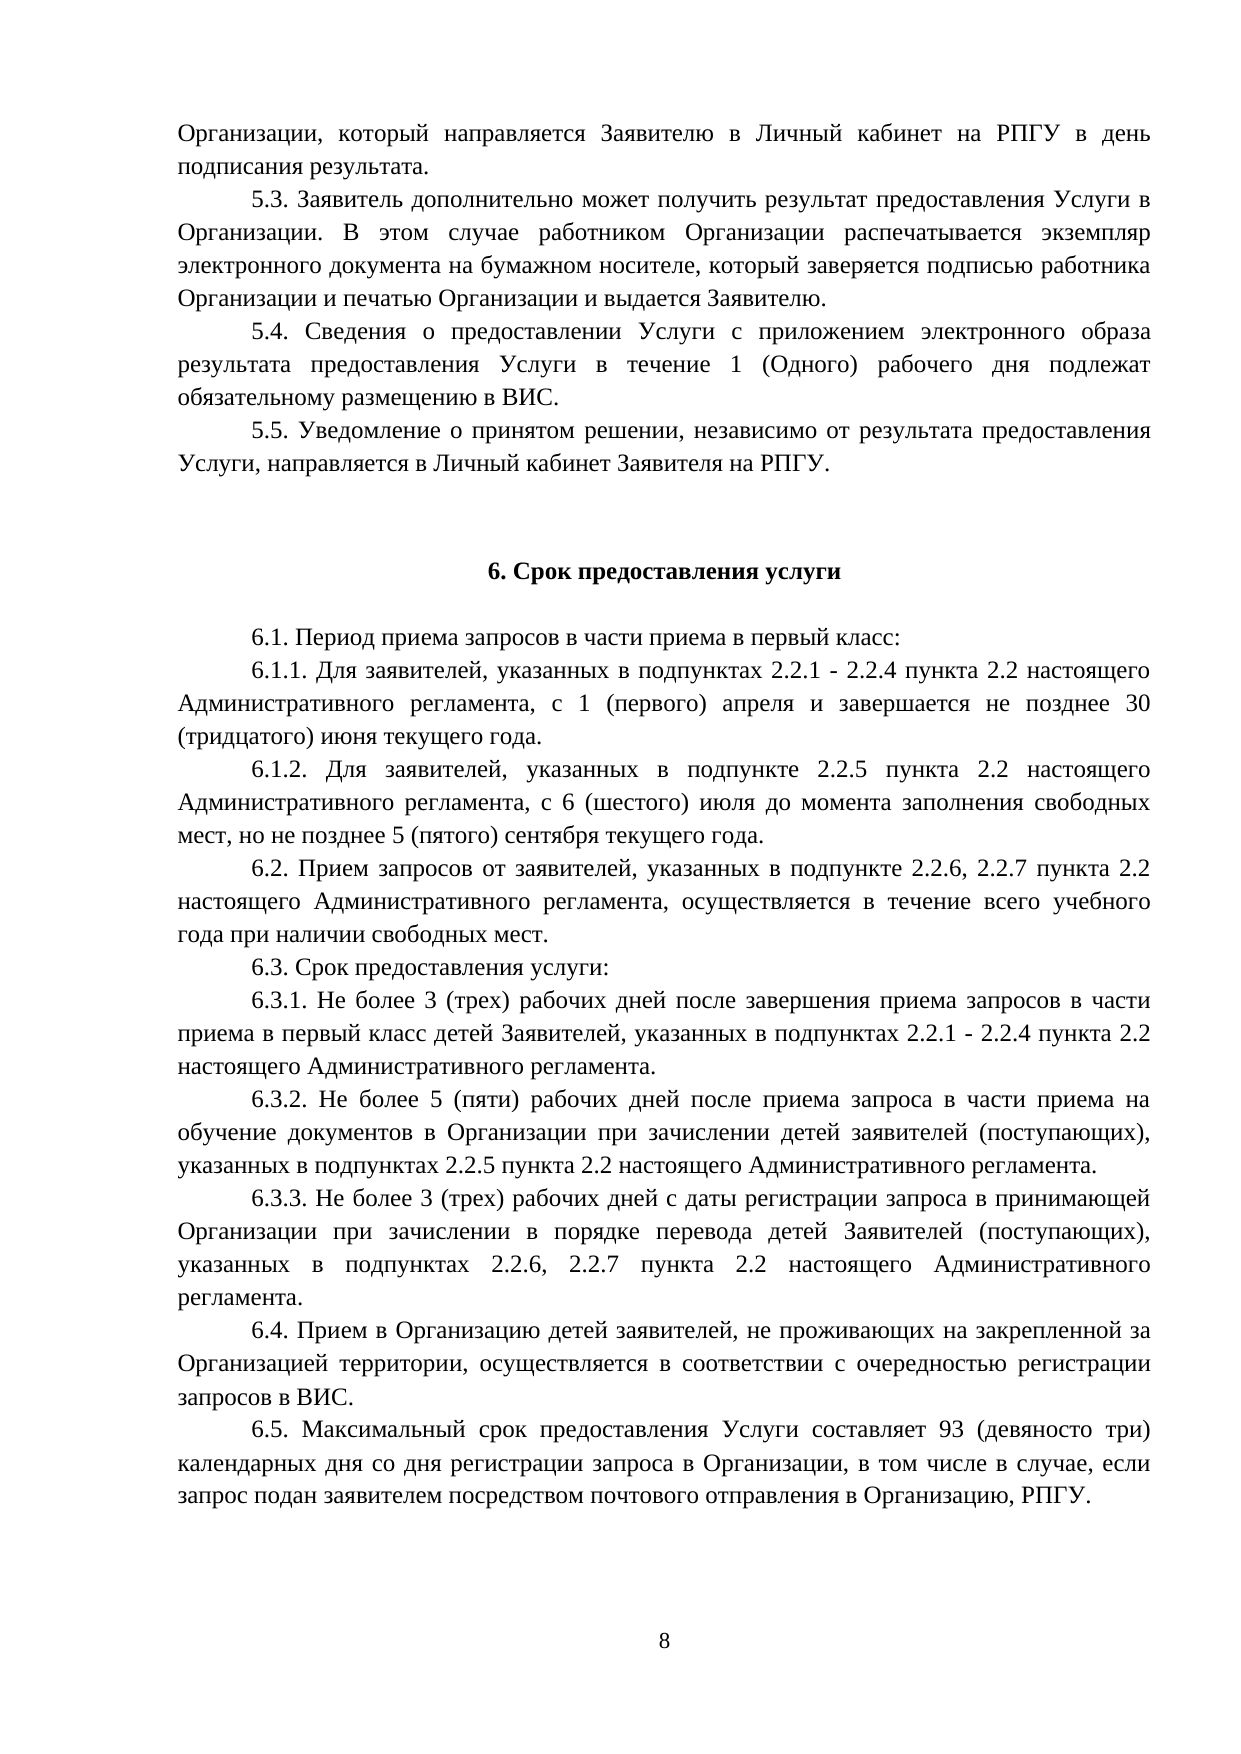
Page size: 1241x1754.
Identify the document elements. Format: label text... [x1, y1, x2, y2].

text 6.1.1. Для заявителей, указанных в подпунктах 2.2.1 - 2.2.4 пункта 2.2 настоящего Административного регламента, с 1 (первого) апреля и завершается не позднее 30 (тридцатого) июня текущего года. [177, 655, 1152, 750]
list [177, 118, 1152, 180]
subtitle 6. Срок предоставления услуги [177, 556, 1152, 585]
text 6.1.2. Для заявителей, указанных в подпункте 2.2.5 пункта 2.2 настоящего Административного регламента, с 6 (шестого) июля до момента заполнения свободных мест, но не позднее 5 (пятого) сентября текущего года. [177, 754, 1152, 849]
text 6.3. Срок предоставления услуги: [177, 952, 1152, 981]
text 6.2. Прием запросов от заявителей, указанных в подпункте 2.2.6, 2.2.7 пункта 2.2 настоящего Административного регламента, осуществляется в течение всего учебного года при наличии свободных мест. [177, 853, 1152, 948]
text 6.3.3. Не более 3 (трех) рабочих дней с даты регистрации запроса в принимающей Организации при зачислении в порядке перевода детей Заявителей (поступающих), указанных в подпунктах 2.2.6, 2.2.7 пункта 2.2 настоящего Административного регламента. [177, 1183, 1152, 1311]
list 5.5. Уведомление о принятом решении, независимо от результата предоставления Услуги, направляется в Личный кабинет Заявителя на РПГУ. [177, 415, 1152, 477]
text 6.3.1. Не более 3 (трех) рабочих дней после завершения приема запросов в части приема в первый класс детей Заявителей, указанных в подпунктах 2.2.1 - 2.2.4 пункта 2.2 настоящего Административного регламента. [177, 985, 1152, 1080]
list 5.3. Заявитель дополнительно может получить результат предоставления Услуги в Организации. В этом случае работником Организации распечатывается экземпляр электронного документа на бумажном носителе, который заверяется подписью работника Организации и печатью Организации и выдается Заявителю. [177, 184, 1152, 312]
text 6.1. Период приема запросов в части приема в первый класс: [177, 622, 1152, 651]
text 6.5. Максимальный срок предоставления Услуги составляет 93 (девяносто три) календарных дня со дня регистрации запроса в Организации, в том числе в случае, если запрос подан заявителем посредством почтового отправления в Организацию, РПГУ. [177, 1414, 1152, 1509]
text 6.4. Прием в Организацию детей заявителей, не проживающих на закрепленной за Организацией территории, осуществляется в соответствии с очередностью регистрации запросов в ВИС. [177, 1316, 1152, 1410]
text 6.3.2. Не более 5 (пяти) рабочих дней после приема запроса в части приема на обучение документов в Организации при зачислении детей заявителей (поступающих), указанных в подпунктах 2.2.5 пункта 2.2 настоящего Административного регламента. [177, 1084, 1152, 1179]
list 5.4. Сведения о предоставлении Услуги с приложением электронного образа результата предоставления Услуги в течение 1 (Одного) рабочего дня подлежат обязательному размещению в ВИС. [177, 316, 1152, 411]
